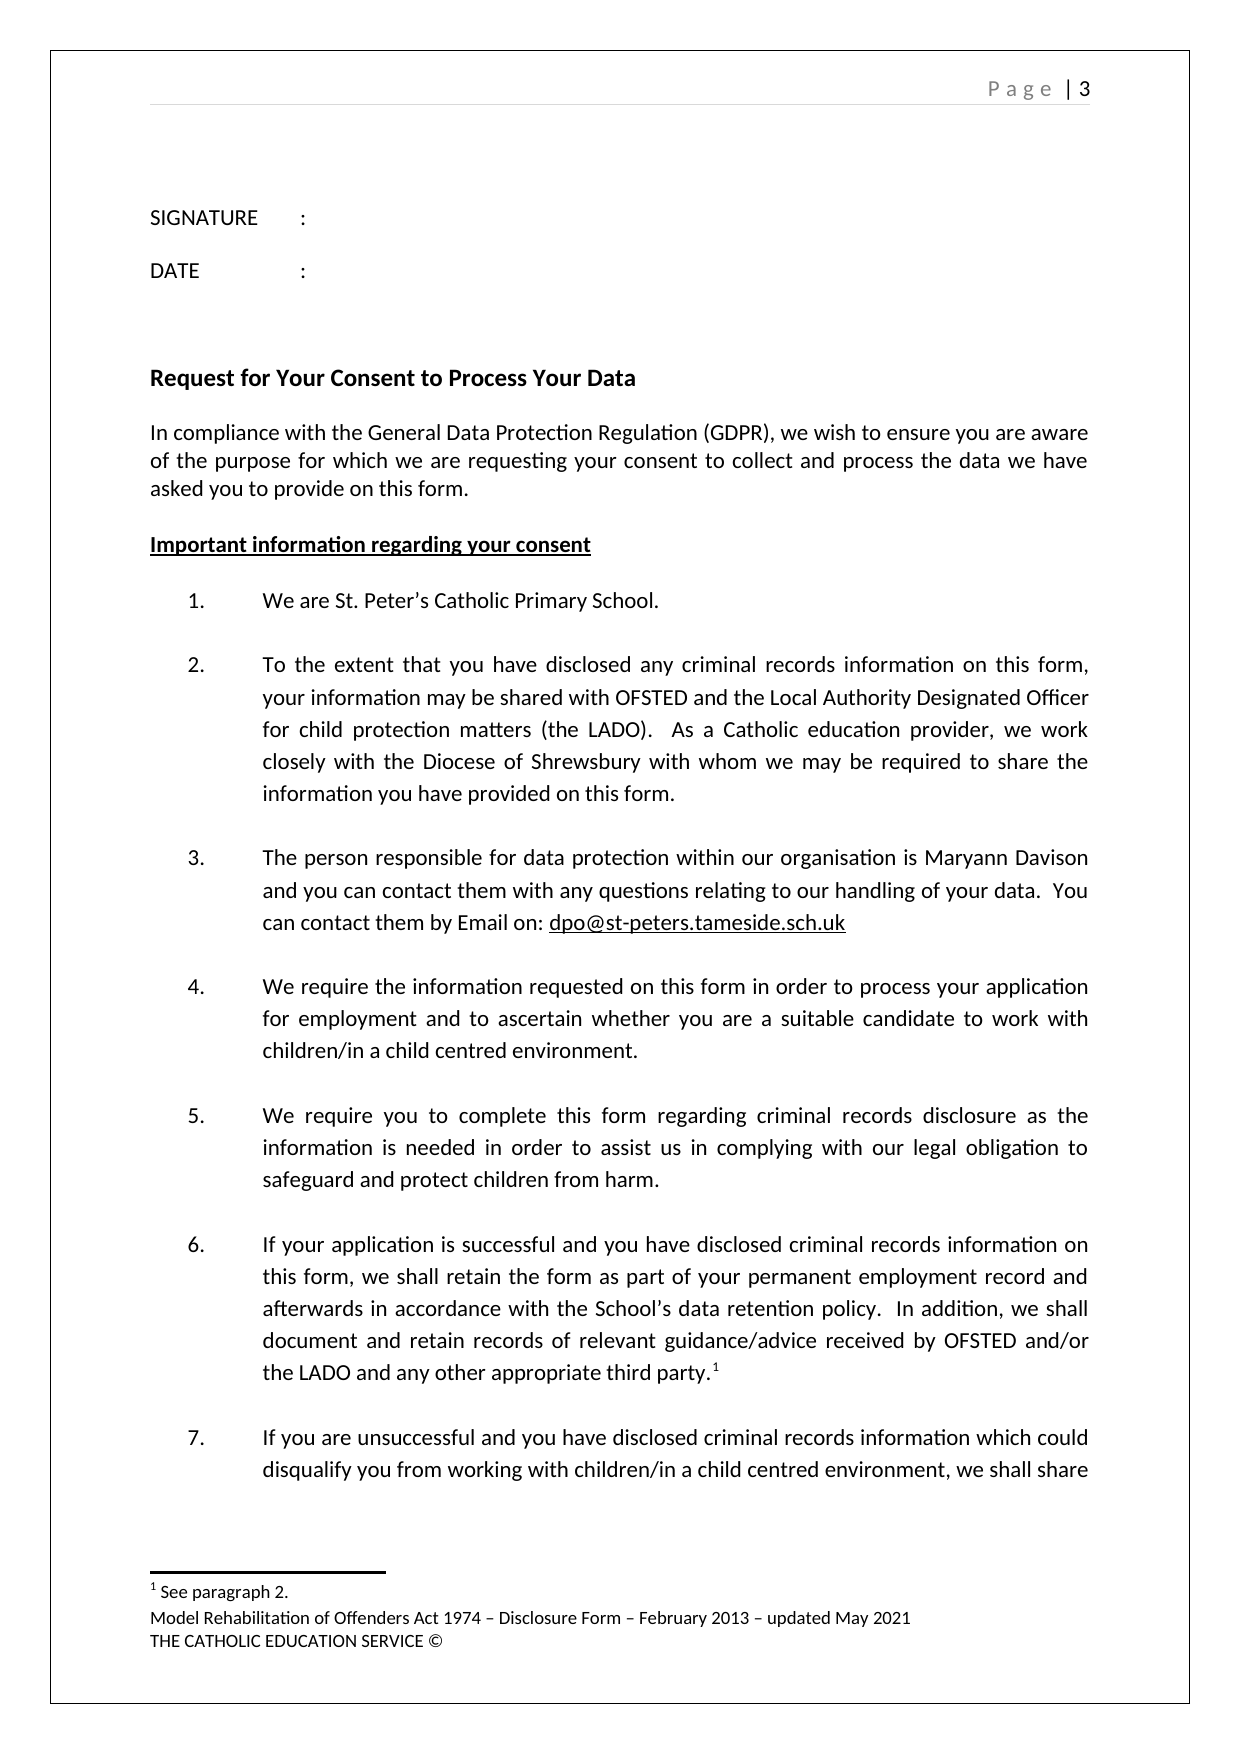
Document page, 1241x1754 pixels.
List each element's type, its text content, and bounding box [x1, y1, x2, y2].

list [187, 1423, 1090, 1483]
list We are St. Peter’s Catholic Primary School. [187, 586, 1090, 614]
list We require the information requested on this form in order to process your application for employment and to ascertain whether you are a suitable candidate to work with children/in a child centred environment. [187, 972, 1090, 1065]
list The person responsible for data protection within our organisation is Maryann Davison and you can contact them with any questions relating to our handling of your data. You can contact them by Email on: dpo@st-peters.tameside.sch.uk [187, 843, 1090, 936]
list To the extent that you have disclosed any criminal records information on this form, your information may be shared with OFSTED and the Local Authority Designated Officer for child protection matters (the LADO). As a Catholic education provider, we work closely with the Diocese of Shrewsbury with whom we may be required to share the information you have provided on this form. [187, 650, 1090, 807]
text Important information regarding your consent [150, 530, 1090, 558]
list If your application is successful and you have disclosed criminal records information on this form, we shall retain the form as part of your permanent employment record and afterwards in accordance with the School’s data retention policy. In addition, we shall document and retain records of relevant guidance/advice received by OFSTED and/or the LADO and any other appropriate third party. [187, 1230, 1090, 1387]
text DATE : [150, 256, 1090, 284]
text Request for Your Consent to Process Your Data [150, 362, 1090, 393]
list We require you to complete this form regarding criminal records disclosure as the information is needed in order to assist us in complying with our legal obligation to safeguard and protect children from harm. [187, 1101, 1090, 1193]
text SIGNATURE : [150, 203, 1090, 231]
text In compliance with the General Data Protection Regulation (GDPR), we wish to ensure you are aware of the purpose for which we are requesting your consent to collect and process the data we have asked you to provide on this form. [150, 418, 1090, 502]
